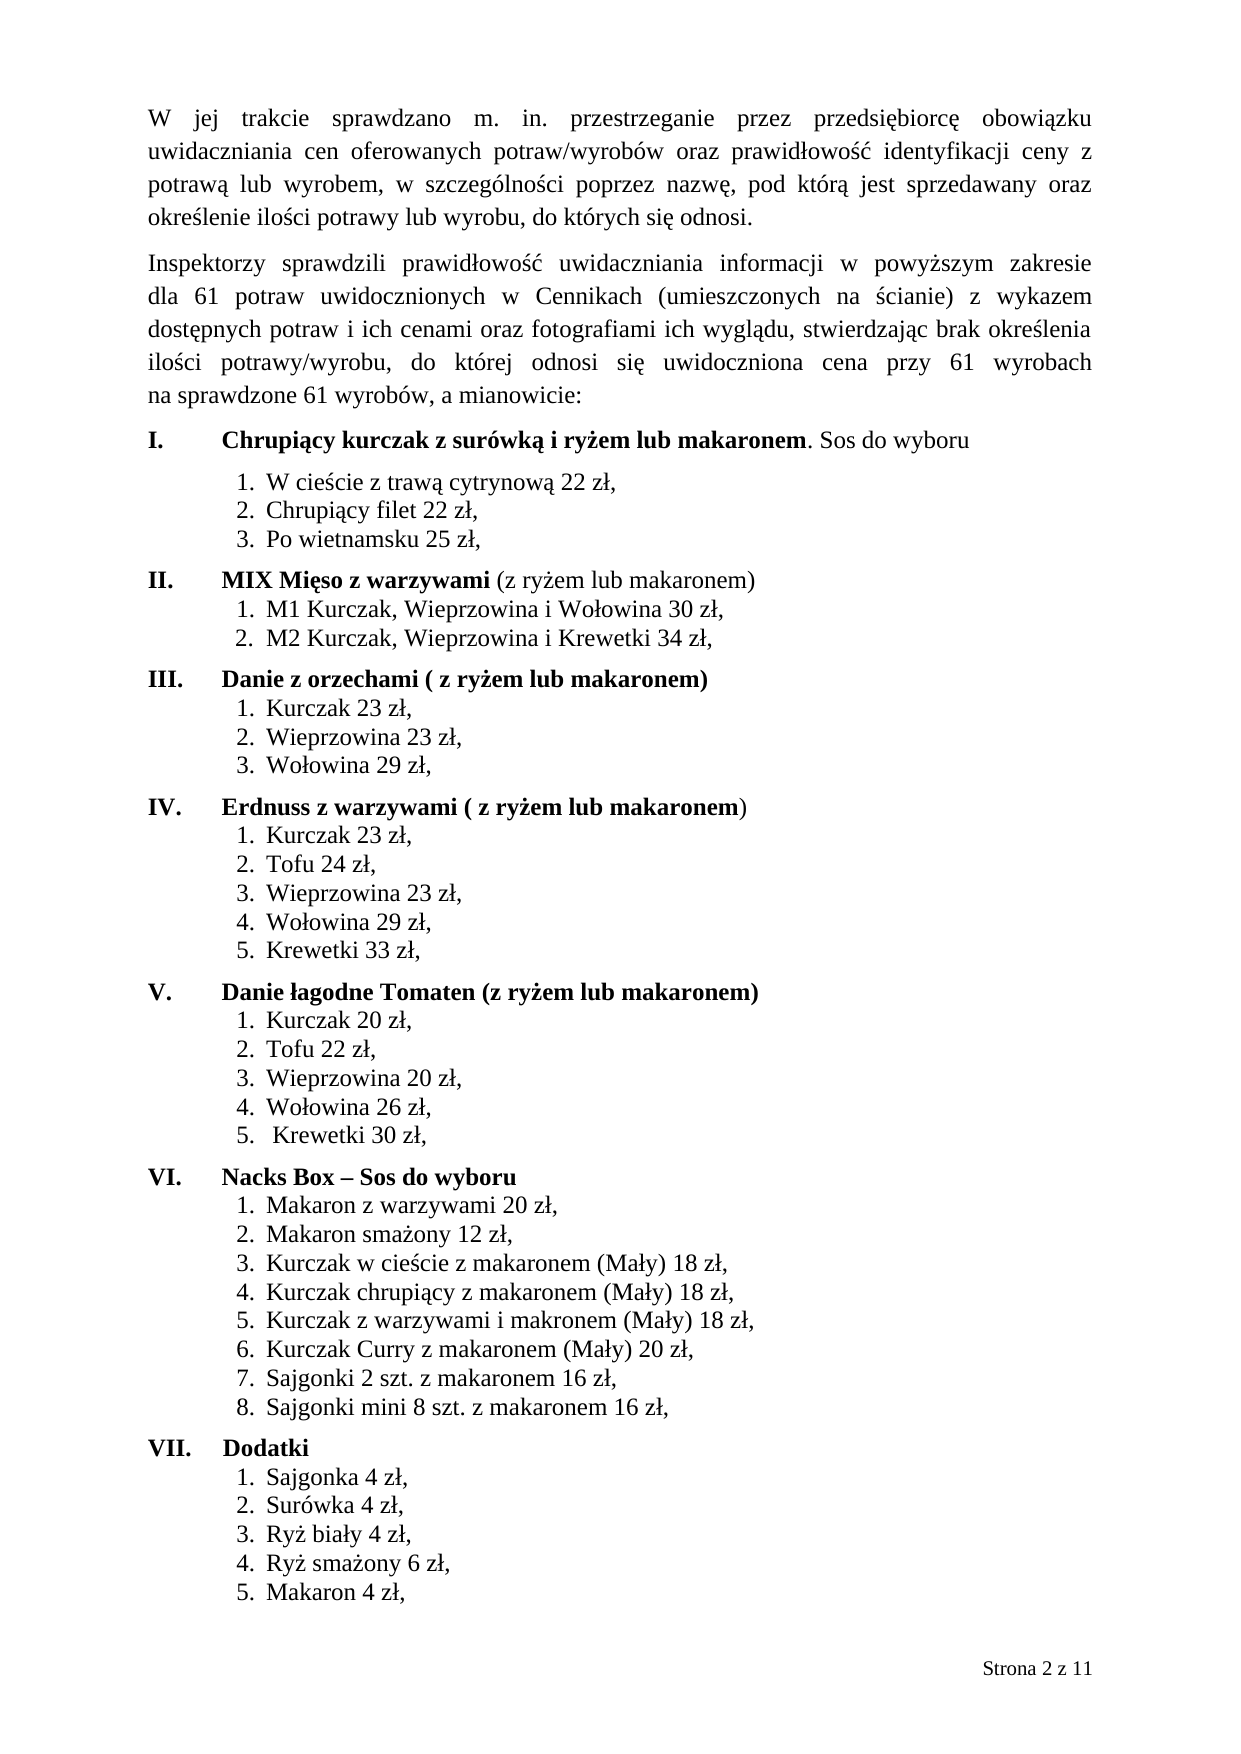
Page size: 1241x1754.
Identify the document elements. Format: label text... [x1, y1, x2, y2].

list Nacks Box – Sos do wyboru [148, 1162, 1093, 1191]
list Kurczak 20 zł, [236, 1006, 1093, 1034]
list Wieprzowina 20 zł, [236, 1063, 1093, 1092]
list M1 Kurczak, Wieprzowina i Wołowina 30 zł, [236, 594, 1093, 623]
list Kurczak z warzywami i makronem (Mały) 18 zł, [236, 1306, 1093, 1334]
list Krewetki 33 zł, [236, 936, 1093, 964]
list Krewetki 30 zł, [236, 1121, 1093, 1149]
list MIX Mięso z warzywami (z ryżem lub makaronem) [148, 566, 1093, 594]
list Ryż smażony 6 zł, [236, 1548, 1093, 1577]
list Kurczak Curry z makaronem (Mały) 20 zł, [236, 1334, 1093, 1363]
list Tofu 24 zł, [236, 849, 1093, 878]
list Wołowina 29 zł, [236, 907, 1093, 936]
list Erdnuss z warzywami ( z ryżem lub makaronem) [148, 792, 1093, 821]
list Po wietnamsku 25 zł, [236, 524, 1093, 553]
list Chrupiący kurczak z surówką i ryżem lub makaronem. Sos do wyboru [148, 426, 1093, 454]
list Chrupiący filet 22 zł, [236, 496, 1093, 524]
list Danie łagodne Tomaten (z ryżem lub makaronem) [148, 977, 1093, 1006]
list Makaron z warzywami 20 zł, [236, 1191, 1093, 1219]
list Kurczak chrupiący z makaronem (Mały) 18 zł, [236, 1277, 1093, 1306]
text Inspektorzy sprawdzili prawidłowość uwidaczniania informacji w powyższym zakresie dla 61 potraw uwidocznionych w Cennikach (umieszczonych na ścianie) z wykazem dostępnych potraw i ich cenami oraz fotografiami ich wyglądu, stwierdzając brak określenia ilości potrawy/wyrobu, do której odnosi się uwidoczniona cena przy 61 wyrobach na sprawdzone 61 wyrobów, a mianowicie: [148, 248, 1093, 409]
text W jej trakcie sprawdzano m. in. przestrzeganie przez przedsiębiorcę obowiązku uwidaczniania cen oferowanych potraw/wyrobów oraz prawidłowość identyfikacji ceny z potrawą lub wyrobem, w szczególności poprzez nazwę, pod którą jest sprzedawany oraz określenie ilości potrawy lub wyrobu, do których się odnosi. [148, 103, 1093, 231]
list Wieprzowina 23 zł, [236, 878, 1093, 907]
list W cieście z trawą cytrynową 22 zł, [236, 467, 1093, 496]
list Kurczak 23 zł, [236, 693, 1093, 722]
list Ryż biały 4 zł, [236, 1519, 1093, 1548]
list M2 Kurczak, Wieprzowina i Krewetki 34 zł, [235, 623, 1093, 652]
list Wołowina 29 zł, [236, 751, 1093, 779]
list Sajgonka 4 zł, [236, 1462, 1093, 1491]
list Surówka 4 zł, [236, 1491, 1093, 1519]
list Sajgonki 2 szt. z makaronem 16 zł, [236, 1363, 1093, 1392]
list Kurczak 23 zł, [236, 821, 1093, 849]
list Sajgonki mini 8 szt. z makaronem 16 zł, [236, 1392, 1093, 1421]
list Wieprzowina 23 zł, [236, 722, 1093, 751]
list Kurczak w cieście z makaronem (Mały) 18 zł, [236, 1248, 1093, 1277]
list Danie z orzechami ( z ryżem lub makaronem) [148, 664, 1093, 693]
list Makaron 4 zł, [236, 1577, 1093, 1606]
list Tofu 22 zł, [236, 1034, 1093, 1063]
list Makaron smażony 12 zł, [236, 1219, 1093, 1248]
list Dodatki [148, 1433, 1093, 1462]
list Wołowina 26 zł, [236, 1092, 1093, 1121]
